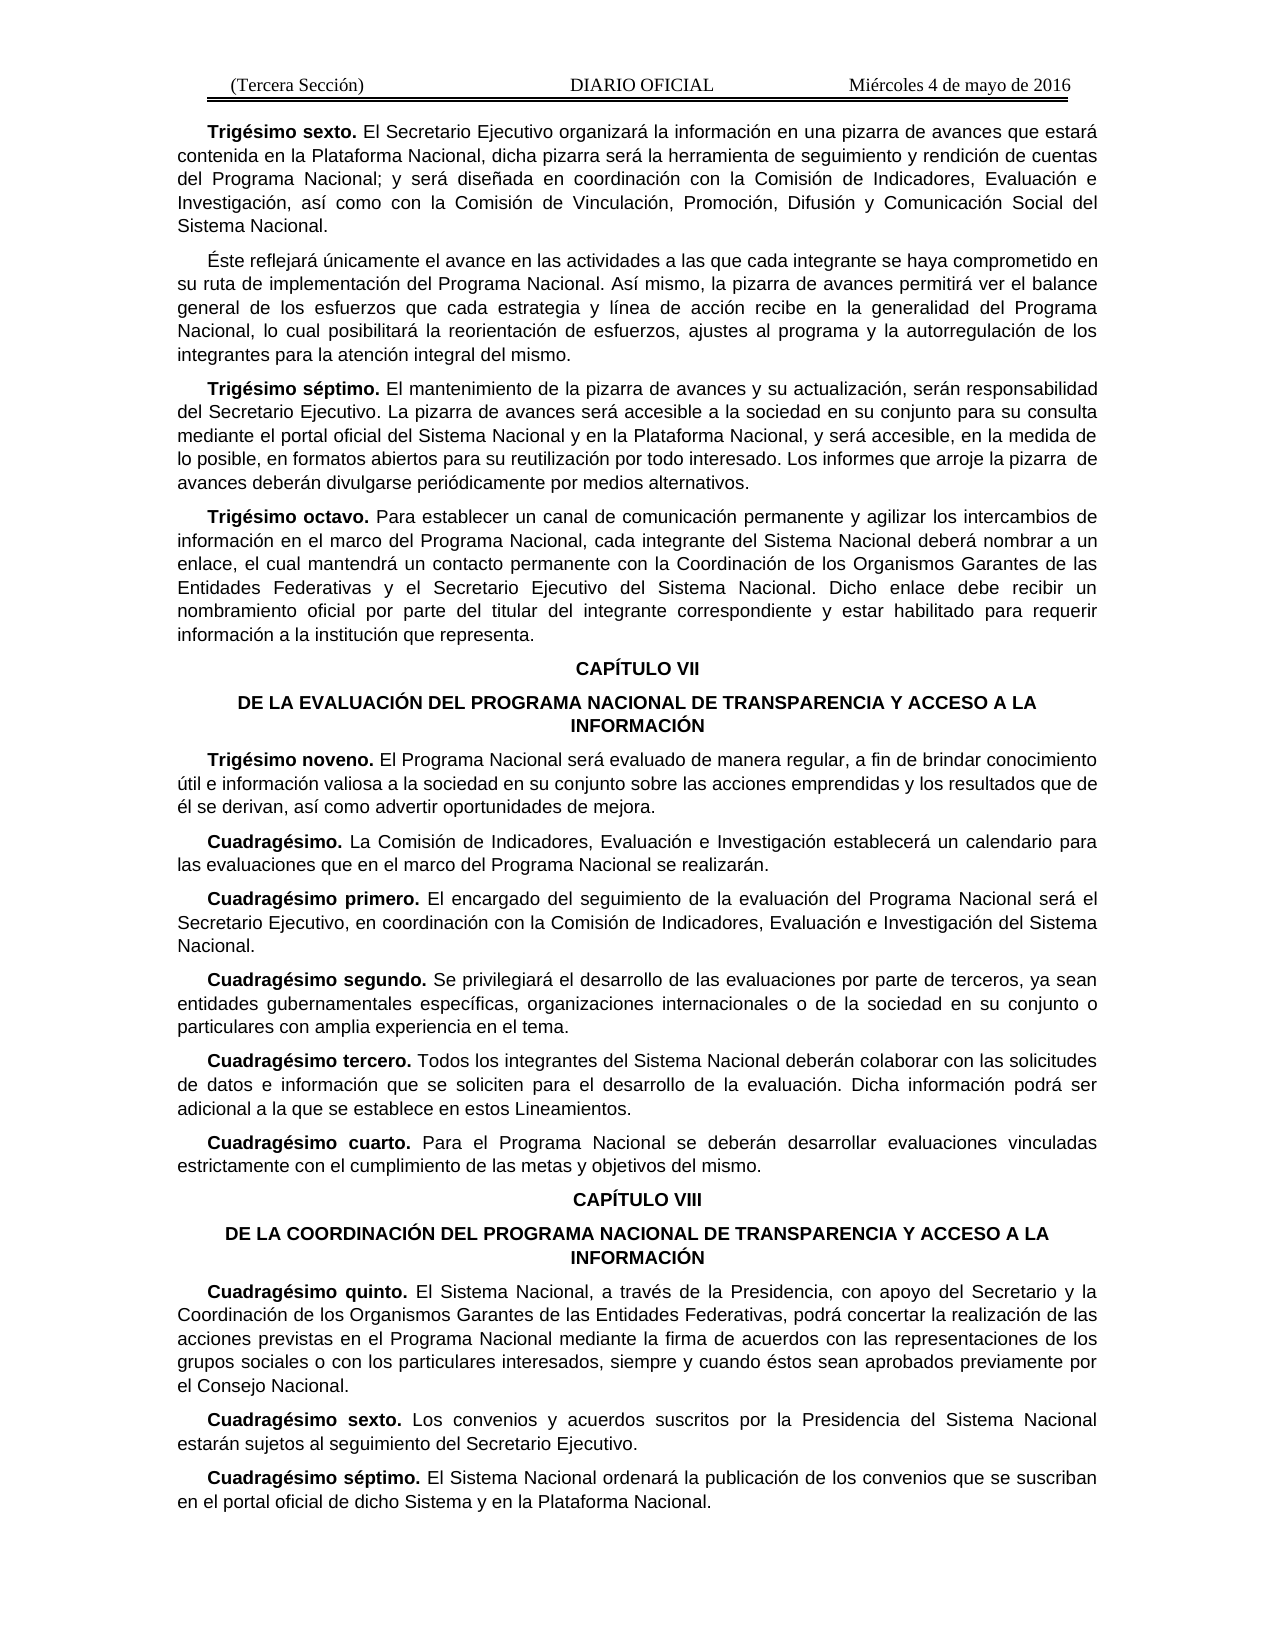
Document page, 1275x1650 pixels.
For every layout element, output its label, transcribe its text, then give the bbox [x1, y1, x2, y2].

text Trigésimo séptimo. El mantenimiento de la pizarra de avances y su actualización, serán responsabilidad del Secretario Ejecutivo. La pizarra de avances será accesible a la sociedad en su conjunto para su consulta mediante el portal oficial del Sistema Nacional y en , y será accesible, en la medida de lo posible, en formatos abiertos para su reutilización por todo interesado. Los informes que arroje la pizarra de avances deberán divulgarse periódicamente por medios alternativos. [177, 376, 1098, 494]
text Cuadragésimo. de Indicadores, Evaluación e Investigación establecerá un calendario para las evaluaciones que en el marco del Programa Nacional se realizarán. [177, 829, 1098, 876]
text CAPÍTULO VIII [177, 1188, 1098, 1211]
text Éste reflejará únicamente el avance en las actividades a las que cada integrante se haya comprometido en su ruta de implementación del Programa Nacional. Así mismo, la pizarra de avances permitirá ver el balance general de los esfuerzos que cada estrategia y línea de acción recibe en la generalidad del Programa Nacional, lo cual posibilitará la reorientación de esfuerzos, ajustes al programa y la autorregulación de los integrantes para la atención integral del mismo. [177, 248, 1098, 366]
text Cuadragésimo segundo. Se privilegiará el desarrollo de las evaluaciones por parte de terceros, ya sean entidades gubernamentales específicas, organizaciones internacionales o de la sociedad en su conjunto o particulares con amplia experiencia en el tema. [177, 968, 1098, 1039]
text Cuadragésimo cuarto. Para el Programa Nacional se deberán desarrollar evaluaciones vinculadas estrictamente con el cumplimiento de las metas y objetivos del mismo. [177, 1130, 1098, 1177]
text Trigésimo octavo. Para establecer un canal de comunicación permanente y agilizar los intercambios de información en el marco del Programa Nacional, cada integrante del Sistema Nacional deberá nombrar a un enlace, el cual mantendrá un contacto permanente con de los Organismos Garantes de las Entidades Federativas y el Secretario Ejecutivo del Sistema Nacional. Dicho enlace debe recibir un nombramiento oficial por parte del titular del integrante correspondiente y estar habilitado para requerir información a la institución que representa. [177, 505, 1098, 646]
text DE PROGRAMA NACIONAL DE TRANSPARENCIA Y ACCESO A [177, 1222, 1098, 1269]
text Trigésimo noveno. El Programa Nacional será evaluado de manera regular, a fin de brindar conocimiento útil e información valiosa a la sociedad en su conjunto sobre las acciones emprendidas y los resultados que de él se derivan, así como advertir oportunidades de mejora. [177, 748, 1098, 819]
text Cuadragésimo tercero. Todos los integrantes del Sistema Nacional deberán colaborar con las solicitudes de datos e información que se soliciten para el desarrollo de la evaluación. Dicha información podrá ser adicional a la que se establece en estos Lineamientos. [177, 1049, 1098, 1120]
text Cuadragésimo sexto. Los convenios y acuerdos suscritos por del Sistema Nacional estarán sujetos al seguimiento del Secretario Ejecutivo. [177, 1408, 1098, 1455]
text CAPÍTULO VII [177, 656, 1098, 680]
text Trigésimo sexto. El Secretario Ejecutivo organizará la información en una pizarra de avances que estará contenida en , dicha pizarra será la herramienta de seguimiento y rendición de cuentas del Programa Nacional; y será diseñada en coordinación con de Indicadores, Evaluación e Investigación, así como con de Vinculación, Promoción, Difusión y Comunicación Social del Sistema Nacional. [177, 120, 1098, 238]
text DE PROGRAMA NACIONAL DE TRANSPARENCIA Y ACCESO A [177, 691, 1098, 738]
text Cuadragésimo séptimo. El Sistema Nacional ordenará la publicación de los convenios que se suscriban en el portal oficial de dicho Sistema y en [177, 1465, 1098, 1513]
text Cuadragésimo quinto. El Sistema Nacional, a través de , con apoyo del Secretario y de los Organismos Garantes de las Entidades Federativas, podrá concertar la realización de las acciones previstas en el Programa Nacional mediante la firma de acuerdos con las representaciones de los grupos sociales o con los particulares interesados, siempre y cuando éstos sean aprobados previamente por el Consejo Nacional. [177, 1279, 1098, 1397]
text Cuadragésimo primero. El encargado del seguimiento de la evaluación del Programa Nacional será el Secretario Ejecutivo, en coordinación con de Indicadores, Evaluación e Investigación del Sistema Nacional. [177, 887, 1098, 957]
